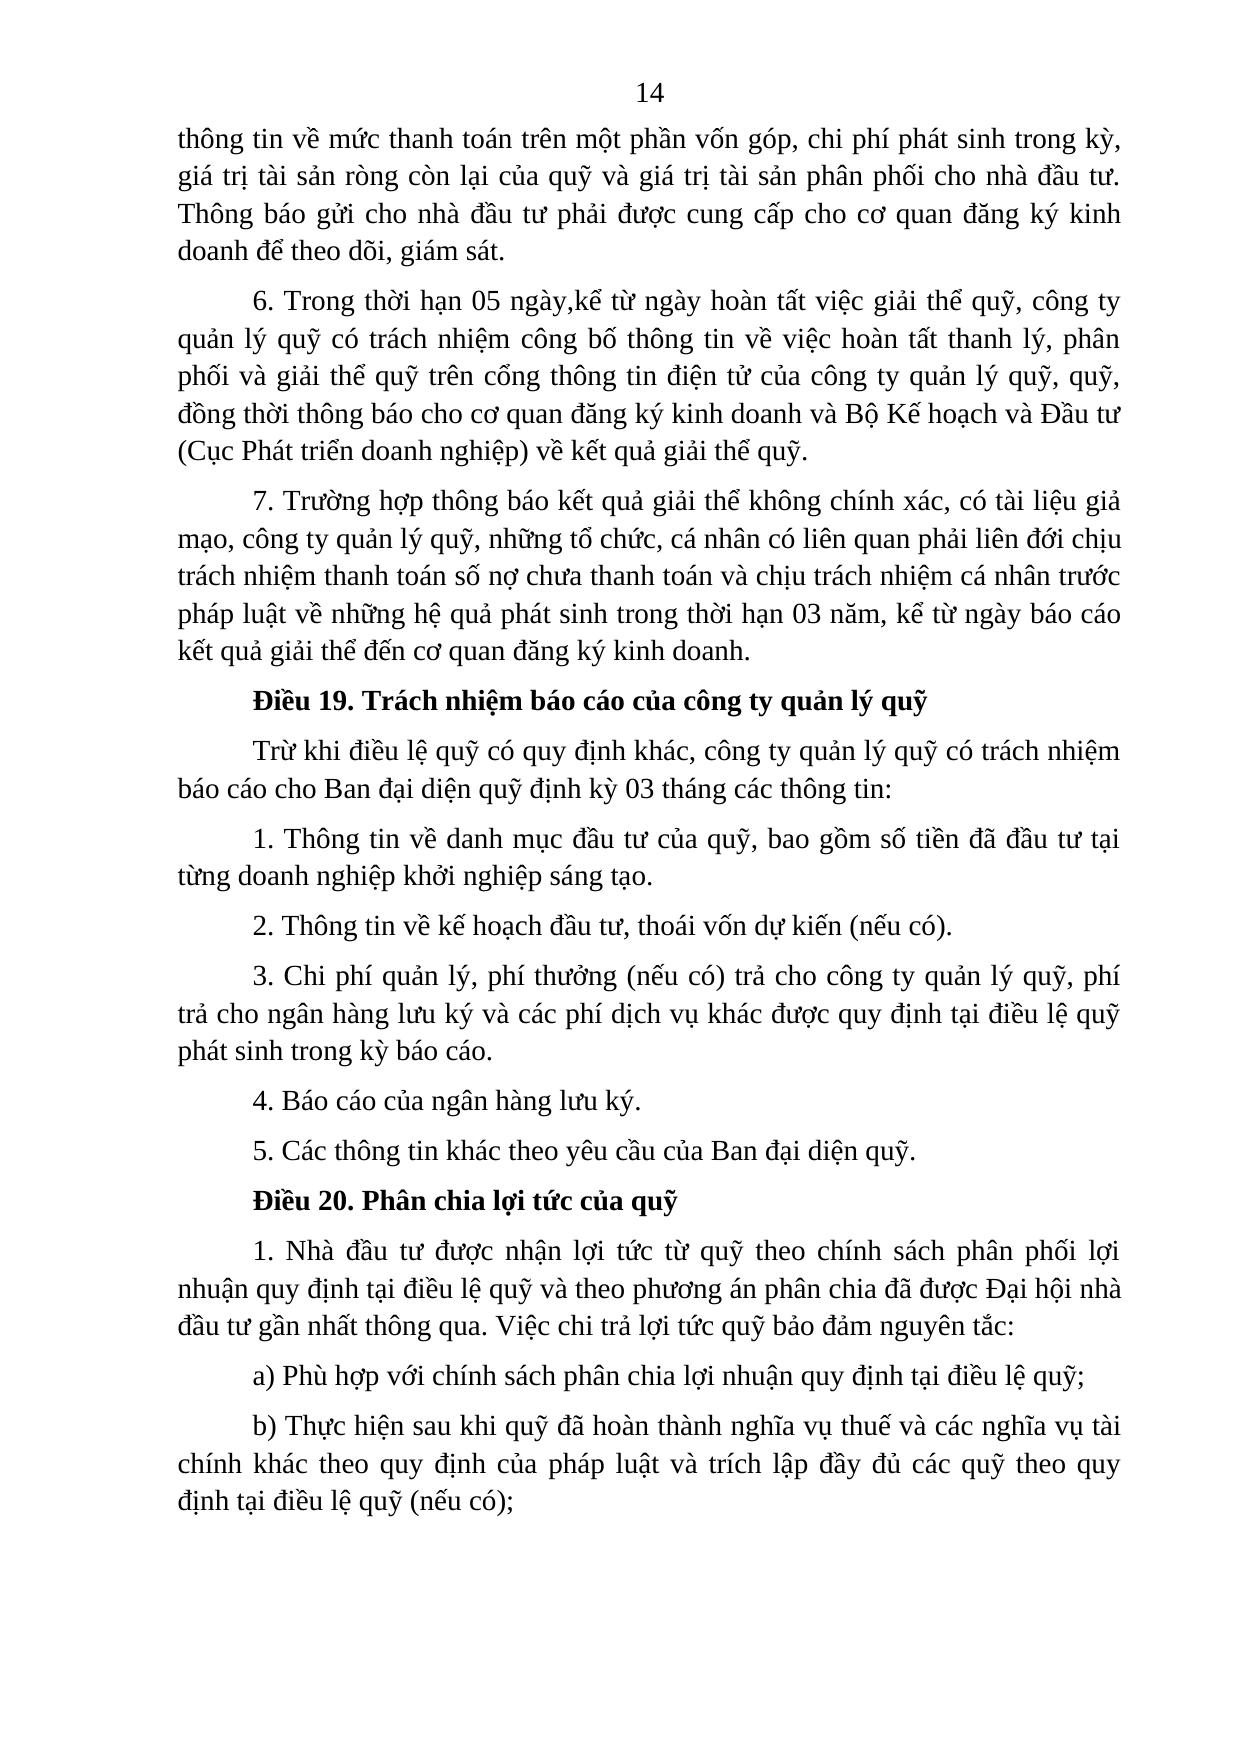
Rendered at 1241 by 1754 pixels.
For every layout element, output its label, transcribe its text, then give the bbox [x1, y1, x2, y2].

subtitle Điều 19. Trách nhiệm báo cáo của công ty quản lý quỹ [177, 681, 1122, 718]
text 5. Các thông tin khác theo yêu cầu của Ban đại diện quỹ. [177, 1131, 1122, 1168]
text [177, 118, 1122, 268]
text Trừ khi điều lệ quỹ có quy định khác, công ty quản lý quỹ có trách nhiệm báo cáo cho Ban đại diện quỹ định kỳ 03 tháng các thông tin: [177, 731, 1122, 806]
text 2. Thông tin về kế hoạch đầu tư, thoái vốn dự kiến (nếu có). [177, 906, 1122, 943]
text 1. Thông tin về danh mục đầu tư của quỹ, bao gồm số tiền đã đầu tư tại từng doanh nghiệp khởi nghiệp sáng tạo. [177, 818, 1122, 893]
text 4. Báo cáo của ngân hàng lưu ký. [177, 1081, 1122, 1118]
text b) Thực hiện sau khi quỹ đã hoàn thành nghĩa vụ thuế và các nghĩa vụ tài chính khác theo quy định của pháp luật và trích lập đầy đủ các quỹ theo quy định tại điều lệ quỹ (nếu có); [177, 1406, 1122, 1518]
text 6. Trong thời hạn 05 ngày,kể từ ngày hoàn tất việc giải thể quỹ, công ty quản lý quỹ có trách nhiệm công bố thông tin về việc hoàn tất thanh lý, phân phối và giải thể quỹ trên cổng thông tin điện tử của công ty quản lý quỹ, quỹ, đồng thời thông báo cho cơ quan đăng ký kinh doanh và Bộ Kế hoạch và Đầu tư (Cục Phát triển doanh nghiệp) về kết quả giải thể quỹ. [177, 281, 1122, 468]
text a) Phù hợp với chính sách phân chia lợi nhuận quy định tại điều lệ quỹ; [177, 1356, 1122, 1393]
text 7. Trường hợp thông báo kết quả giải thể không chính xác, có tài liệu giả mạo, công ty quản lý quỹ, những tổ chức, cá nhân có liên quan phải liên đới chịu trách nhiệm thanh toán số nợ chưa thanh toán và chịu trách nhiệm cá nhân trước pháp luật về những hệ quả phát sinh trong thời hạn 03 năm, kể từ ngày báo cáo kết quả giải thể đến cơ quan đăng ký kinh doanh. [177, 481, 1122, 668]
text 3. Chi phí quản lý, phí thưởng (nếu có) trả cho công ty quản lý quỹ, phí trả cho ngân hàng lưu ký và các phí dịch vụ khác được quy định tại điều lệ quỹ phát sinh trong kỳ báo cáo. [177, 956, 1122, 1068]
text 1. Nhà đầu tư được nhận lợi tức từ quỹ theo chính sách phân phối lợi nhuận quy định tại điều lệ quỹ và theo phương án phân chia đã được Đại hội nhà đầu tư gần nhất thông qua. Việc chi trả lợi tức quỹ bảo đảm nguyên tắc: [177, 1231, 1122, 1343]
subtitle Điều 20. Phân chia lợi tức của quỹ [177, 1181, 1122, 1218]
